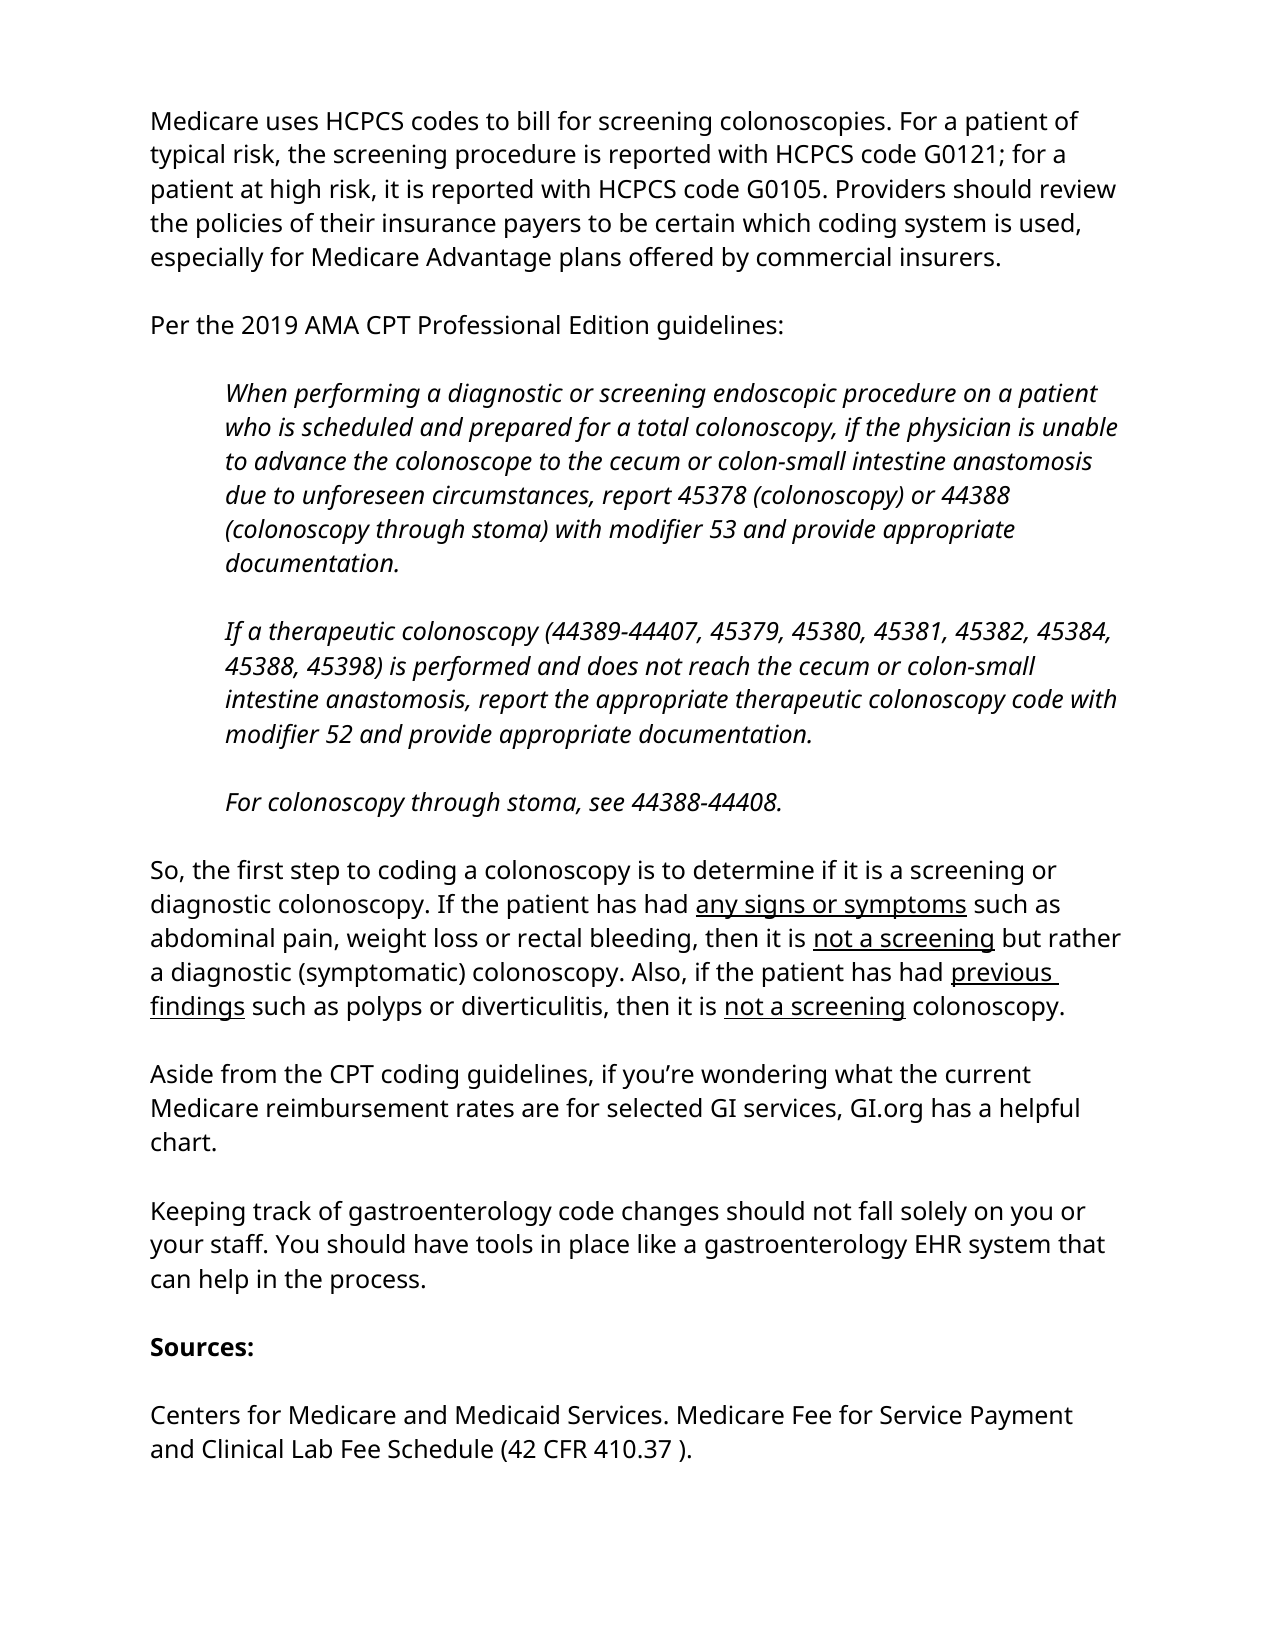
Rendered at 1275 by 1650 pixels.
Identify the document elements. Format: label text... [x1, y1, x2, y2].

text Aside from the CPT coding guidelines, if you’re wondering what the current Medicare reimbursement rates are for selected GI services, GI.org has a helpful chart. [150, 1057, 1125, 1159]
text Keeping track of gastroenterology code changes should not fall solely on you or your staff. You should have tools in place like a gastroenterology EHR system that can help in the process. [150, 1193, 1125, 1295]
text For colonoscopy through stoma, see 44388-44408. [225, 784, 1125, 818]
text Centers for Medicare and Medicaid Services. Medicare Fee for Service Payment and Clinical Lab Fee Schedule (42 CFR 410.37 ). [150, 1397, 1125, 1466]
text When performing a diagnostic or screening endoscopic procedure on a patient who is scheduled and prepared for a total colonoscopy, if the physician is unable to advance the colonoscope to the cecum or colon-small intestine anastomosis due to unforeseen circumstances, report 45378 (colonoscopy) or 44388 (colonoscopy through stoma) with modifier 53 and provide appropriate documentation. [225, 376, 1125, 580]
text Medicare uses HCPCS codes to bill for screening colonoscopies. For a patient of typical risk, the screening procedure is reported with HCPCS code G0121; for a patient at high risk, it is reported with HCPCS code G0105. Providers should review the policies of their insurance payers to be certain which coding system is used, especially for Medicare Advantage plans offered by commercial insurers. [150, 103, 1125, 273]
text So, the first step to coding a colonoscopy is to determine if it is a screening or diagnostic colonoscopy. If the patient has had any signs or symptoms such as abdominal pain, weight loss or rectal bleeding, then it is not a screening but rather a diagnostic (symptomatic) colonoscopy. Also, if the patient has had previous findings such as polyps or diverticulitis, then it is not a screening colonoscopy. [150, 852, 1125, 1023]
text If a therapeutic colonoscopy (44389-44407, 45379, 45380, 45381, 45382, 45384, 45388, 45398) is performed and does not reach the cecum or colon-small intestine anastomosis, report the appropriate therapeutic colonoscopy code with modifier 52 and provide appropriate documentation. [225, 614, 1125, 750]
text Sources: [150, 1329, 1125, 1363]
text Per the 2019 AMA CPT Professional Edition guidelines: [150, 307, 1125, 342]
